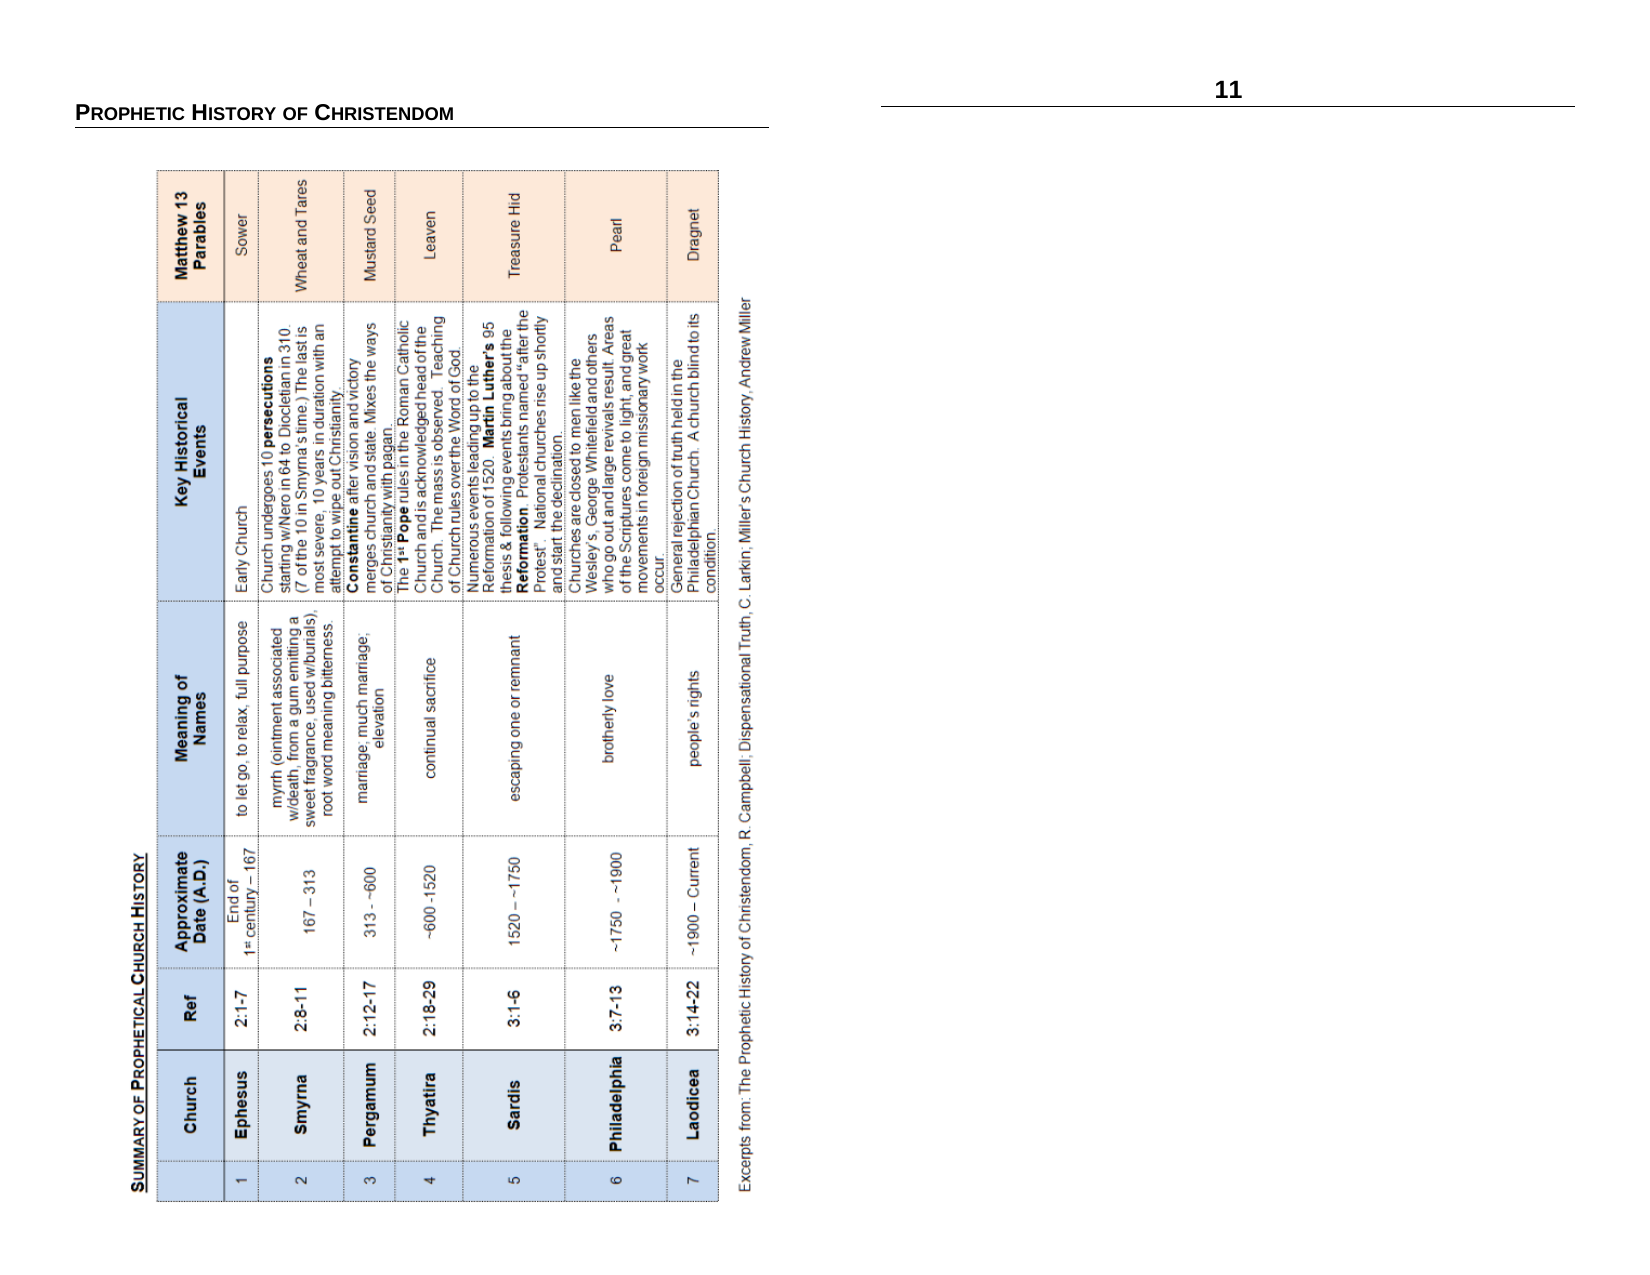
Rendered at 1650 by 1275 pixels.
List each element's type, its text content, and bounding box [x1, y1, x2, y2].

text Prophetic History of Christendom [75, 99, 769, 127]
text 11 [881, 75, 1575, 106]
